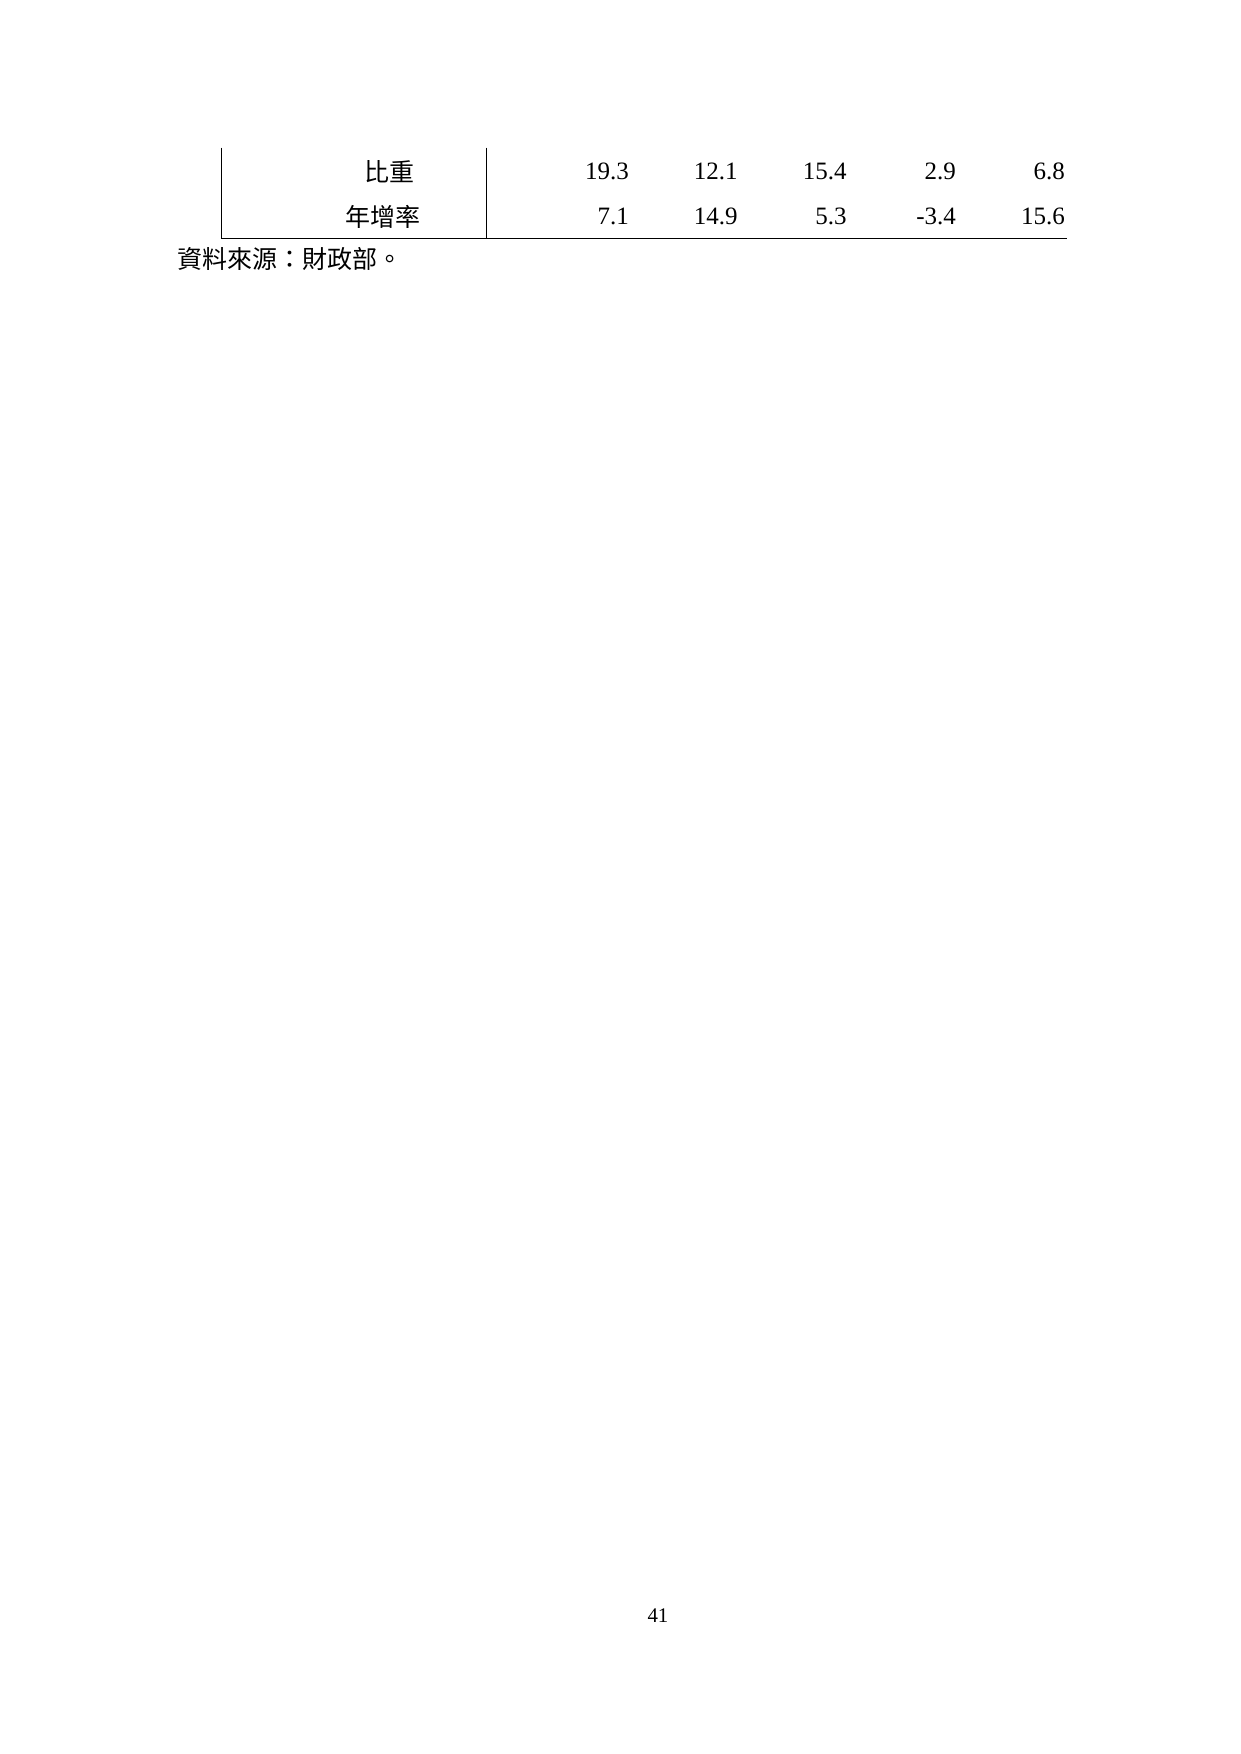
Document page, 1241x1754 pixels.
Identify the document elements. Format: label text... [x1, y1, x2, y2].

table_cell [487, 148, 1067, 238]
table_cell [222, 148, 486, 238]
text 資料來源：財政部。 [177, 239, 1063, 276]
